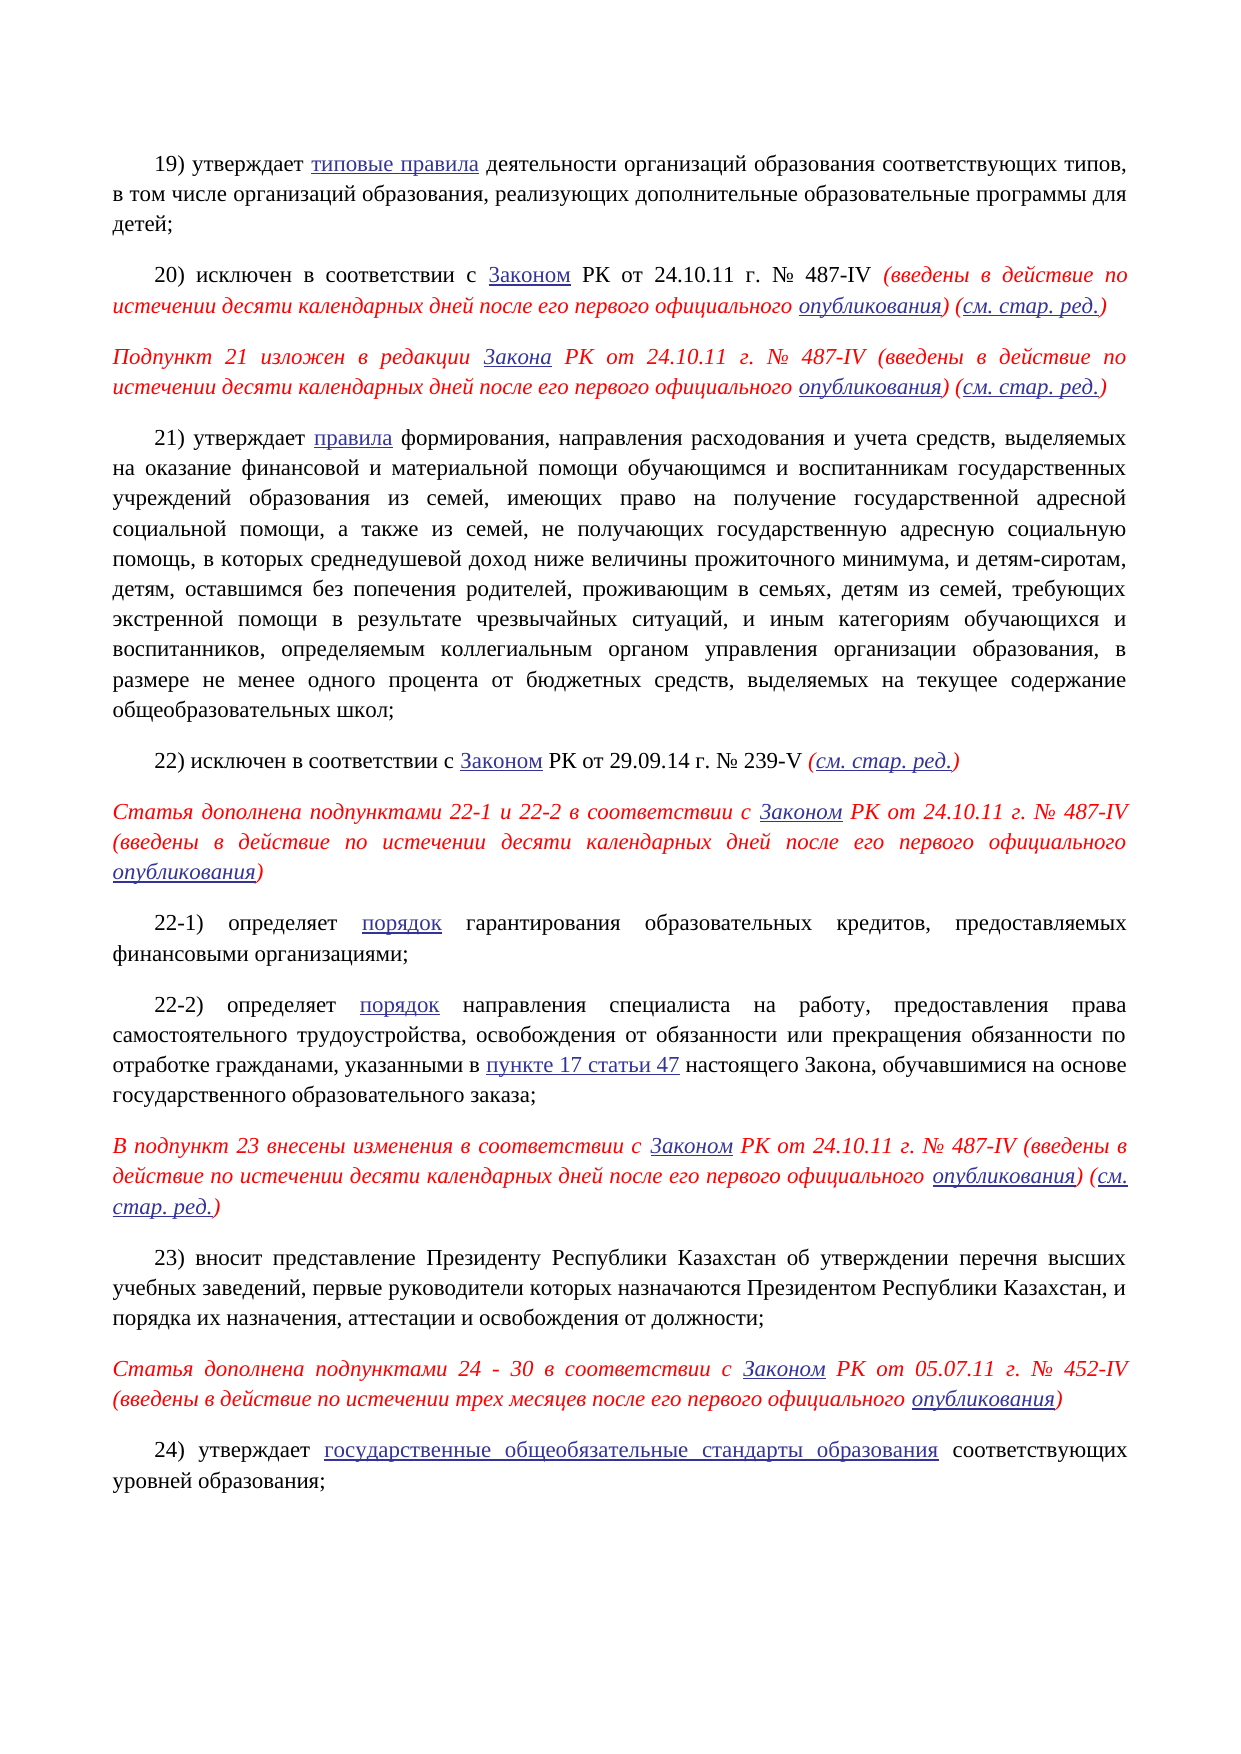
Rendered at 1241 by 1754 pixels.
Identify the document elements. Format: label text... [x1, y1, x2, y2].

text 22) исключен в соответствии с Законом РК от 29.09.14 г. № 239-V (см. стар. ред.) [112, 747, 1128, 773]
text 19) утверждает типовые правила деятельности организаций образования соответствующих типов, в том числе организаций образования, реализующих дополнительные образовательные программы для детей; [112, 150, 1128, 237]
text Статья дополнена подпунктами 22-1 и 22-2 в соответствии с 3аконом РК от 24.10.11 г. № 487-IV (введены в действие по истечении десяти календарных дней после его первого официального опубликования) [112, 798, 1128, 885]
text 24) утверждает государственные общеобязательные стандарты образования соответствующих уровней образования; [112, 1436, 1128, 1493]
text 21) утверждает правила формирования, направления расходования и учета средств, выделяемых на оказание финансовой и материальной помощи обучающимся и воспитанникам государственных учреждений образования из семей, имеющих право на получение государственной адресной социальной помощи, а также из семей, не получающих государственную адресную социальную помощь, в которых среднедушевой доход ниже величины прожиточного минимума, и детям-сиротам, детям, оставшимся без попечения родителей, проживающим в семьях, детям из семей, требующих экстренной помощи в результате чрезвычайных ситуаций, и иным категориям обучающихся и воспитанников, определяемым коллегиальным органом управления организации образования, в размере не менее одного процента от бюджетных средств, выделяемых на текущее содержание общеобразовательных школ; [112, 424, 1128, 722]
text В подпункт 23 внесены изменения в соответствии с 3аконом РК от 24.10.11 г. № 487-IV (введены в действие по истечении десяти календарных дней после его первого официального опубликования) (см. стар. ред.) [112, 1132, 1128, 1219]
text Статья дополнена подпунктами 24 - 30 в соответствии с Законом РК от 05.07.11 г. № 452-IV (введены в действие по истечении трех месяцев после его первого официального опубликования) [112, 1355, 1128, 1412]
text 20) исключен в соответствии с 3аконом РК от 24.10.11 г. № 487-IV (введены в действие по истечении десяти календарных дней после его первого официального опубликования) (см. стар. ред.) [112, 261, 1128, 318]
text Подпункт 21 изложен в редакции 3акона РК от 24.10.11 г. № 487-IV (введены в действие по истечении десяти календарных дней после его первого официального опубликования) (см. стар. ред.) [112, 343, 1128, 399]
text 23) вносит представление Президенту Республики Казахстан об утверждении перечня высших учебных заведений, первые руководители которых назначаются Президентом Республики Казахстан, и порядка их назначения, аттестации и освобождения от должности; [112, 1244, 1128, 1331]
text 22-2) определяет порядок направления специалиста на работу, предоставления права самостоятельного трудоустройства, освобождения от обязанности или прекращения обязанности по отработке гражданами, указанными в пункте 17 статьи 47 настоящего Закона, обучавшимися на основе государственного образовательного заказа; [112, 991, 1128, 1108]
text 22-1) определяет порядок гарантирования образовательных кредитов, предоставляемых финансовыми организациями; [112, 909, 1128, 966]
